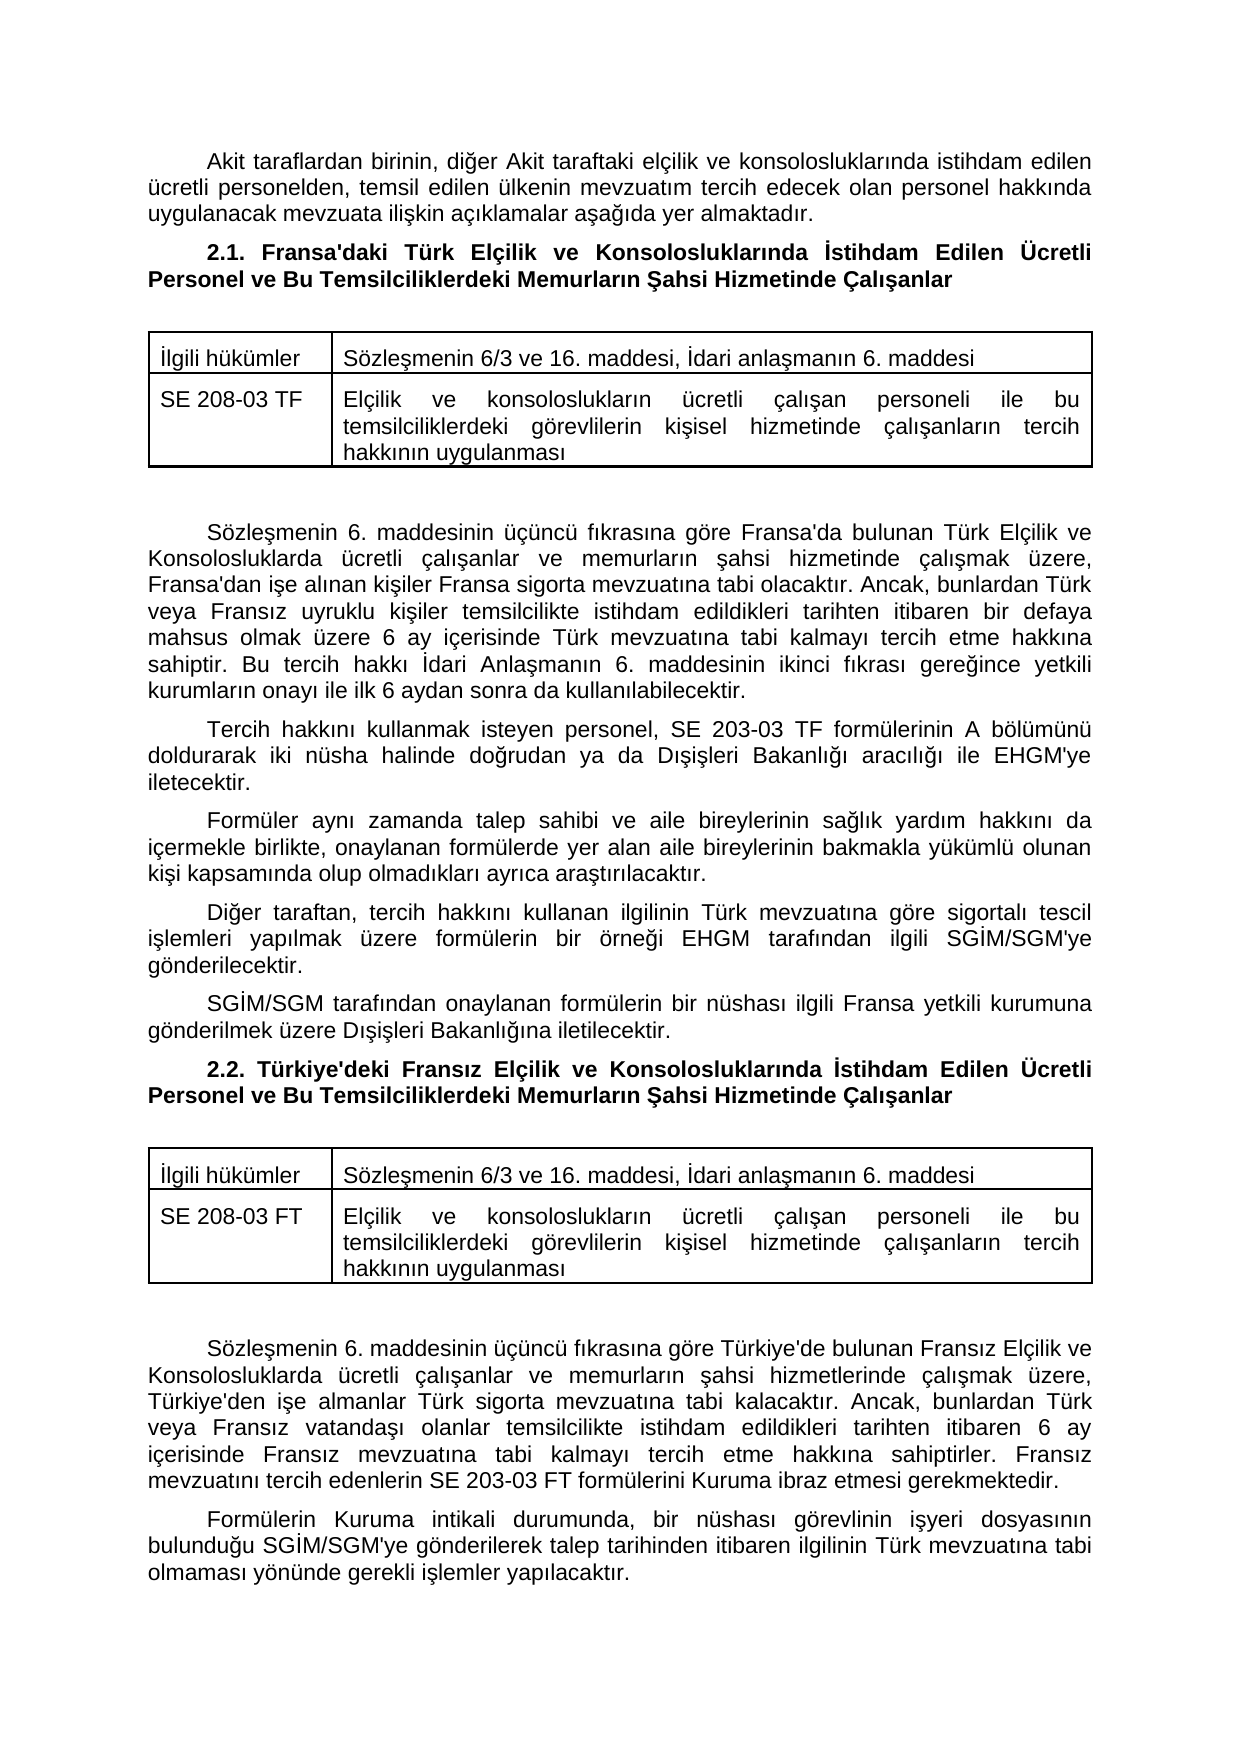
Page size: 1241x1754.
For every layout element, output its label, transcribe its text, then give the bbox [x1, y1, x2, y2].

text Sözleşmenin 6. maddesinin üçüncü fıkrasına göre Türkiye'de bulunan Fransız Elçilik ve Konsolosluklarda ücretli çalışanlar ve memurların şahsi hizmetlerinde çalışmak üzere, Türkiye'den işe almanlar Türk sigorta mevzuatına tabi kalacaktır. Ancak, bunlardan Türk veya Fransız vatandaşı olanlar temsilcilikte istihdam edildikleri tarihten itibaren 6 ay içerisinde Fransız mevzuatına tabi kalmayı tercih etme hakkına sahiptirler. Fransız mevzuatını tercih edenlerin SE 203-03 FT formülerini Kuruma ibraz etmesi gerekmektedir. [148, 1335, 1093, 1493]
table_header İlgili hükümler [150, 1149, 331, 1188]
text SGİM/SGM tarafından onaylanan formülerin bir nüshası ilgili Fransa yetkili kurumuna gönderilmek üzere Dışişleri Bakanlığına iletilecektir. [148, 990, 1093, 1043]
table_cell SE 208-03 TF [150, 374, 331, 465]
table_cell SE 208-03 FT [150, 1190, 331, 1282]
table_cell Elçilik ve konsoloslukların ücretli çalışan personeli ile bu temsilciliklerdeki görevlilerin kişisel hizmetinde çalışanların tercih hakkının uygulanması [333, 374, 1091, 465]
text Tercih hakkını kullanmak isteyen personel, SE 203-03 TF formülerinin A bölümünü doldurarak iki nüsha halinde doğrudan ya da Dışişleri Bakanlığı aracılığı ile EHGM'ye iletecektir. [148, 716, 1093, 795]
text Diğer taraftan, tercih hakkını kullanan ilgilinin Türk mevzuatına göre sigortalı tescil işlemleri yapılmak üzere formülerin bir örneği EHGM tarafından ilgili SGİM/SGM'ye gönderilecektir. [148, 899, 1093, 978]
text 2.2. Türkiye'deki Fransız Elçilik ve Konsolosluklarında İstihdam Edilen Ücretli Personel ve Bu Temsilciliklerdeki Memurların Şahsi Hizmetinde Çalışanlar [148, 1056, 1093, 1108]
text Formüler aynı zamanda talep sahibi ve aile bireylerinin sağlık yardım hakkını da içermekle birlikte, onaylanan formülerde yer alan aile bireylerinin bakmakla yükümlü olunan kişi kapsamında olup olmadıkları ayrıca araştırılacaktır. [148, 807, 1093, 886]
text Akit taraflardan birinin, diğer Akit taraftaki elçilik ve konsolosluklarında istihdam edilen ücretli personelden, temsil edilen ülkenin mevzuatım tercih edecek olan personel hakkında uygulanacak mevzuata ilişkin açıklamalar aşağıda yer almaktadır. [148, 148, 1093, 227]
text 2.1. Fransa'daki Türk Elçilik ve Konsolosluklarında İstihdam Edilen Ücretli Personel ve Bu Temsilciliklerdeki Memurların Şahsi Hizmetinde Çalışanlar [148, 239, 1093, 292]
table_cell Elçilik ve konsoloslukların ücretli çalışan personeli ile bu temsilciliklerdeki görevlilerin kişisel hizmetinde çalışanların tercih hakkının uygulanması [333, 1190, 1091, 1282]
table_header Sözleşmenin 6/3 ve 16. maddesi, İdari anlaşmanın 6. maddesi [333, 1149, 1091, 1188]
text Formülerin Kuruma intikali durumunda, bir nüshası görevlinin işyeri dosyasının bulunduğu SGİM/SGM'ye gönderilerek talep tarihinden itibaren ilgilinin Türk mevzuatına tabi olmaması yönünde gerekli işlemler yapılacaktır. [148, 1506, 1093, 1585]
table_header Sözleşmenin 6/3 ve 16. maddesi, İdari anlaşmanın 6. maddesi [333, 333, 1091, 372]
table_header İlgili hükümler [150, 333, 331, 372]
text Sözleşmenin 6. maddesinin üçüncü fıkrasına göre Fransa'da bulunan Türk Elçilik ve Konsolosluklarda ücretli çalışanlar ve memurların şahsi hizmetinde çalışmak üzere, Fransa'dan işe alınan kişiler Fransa sigorta mevzuatına tabi olacaktır. Ancak, bunlardan Türk veya Fransız uyruklu kişiler temsilcilikte istihdam edildikleri tarihten itibaren bir defaya mahsus olmak üzere 6 ay içerisinde Türk mevzuatına tabi kalmayı tercih etme hakkına sahiptir. Bu tercih hakkı İdari Anlaşmanın 6. maddesinin ikinci fıkrası gereğince yetkili kurumların onayı ile ilk 6 aydan sonra da kullanılabilecektir. [148, 519, 1093, 703]
